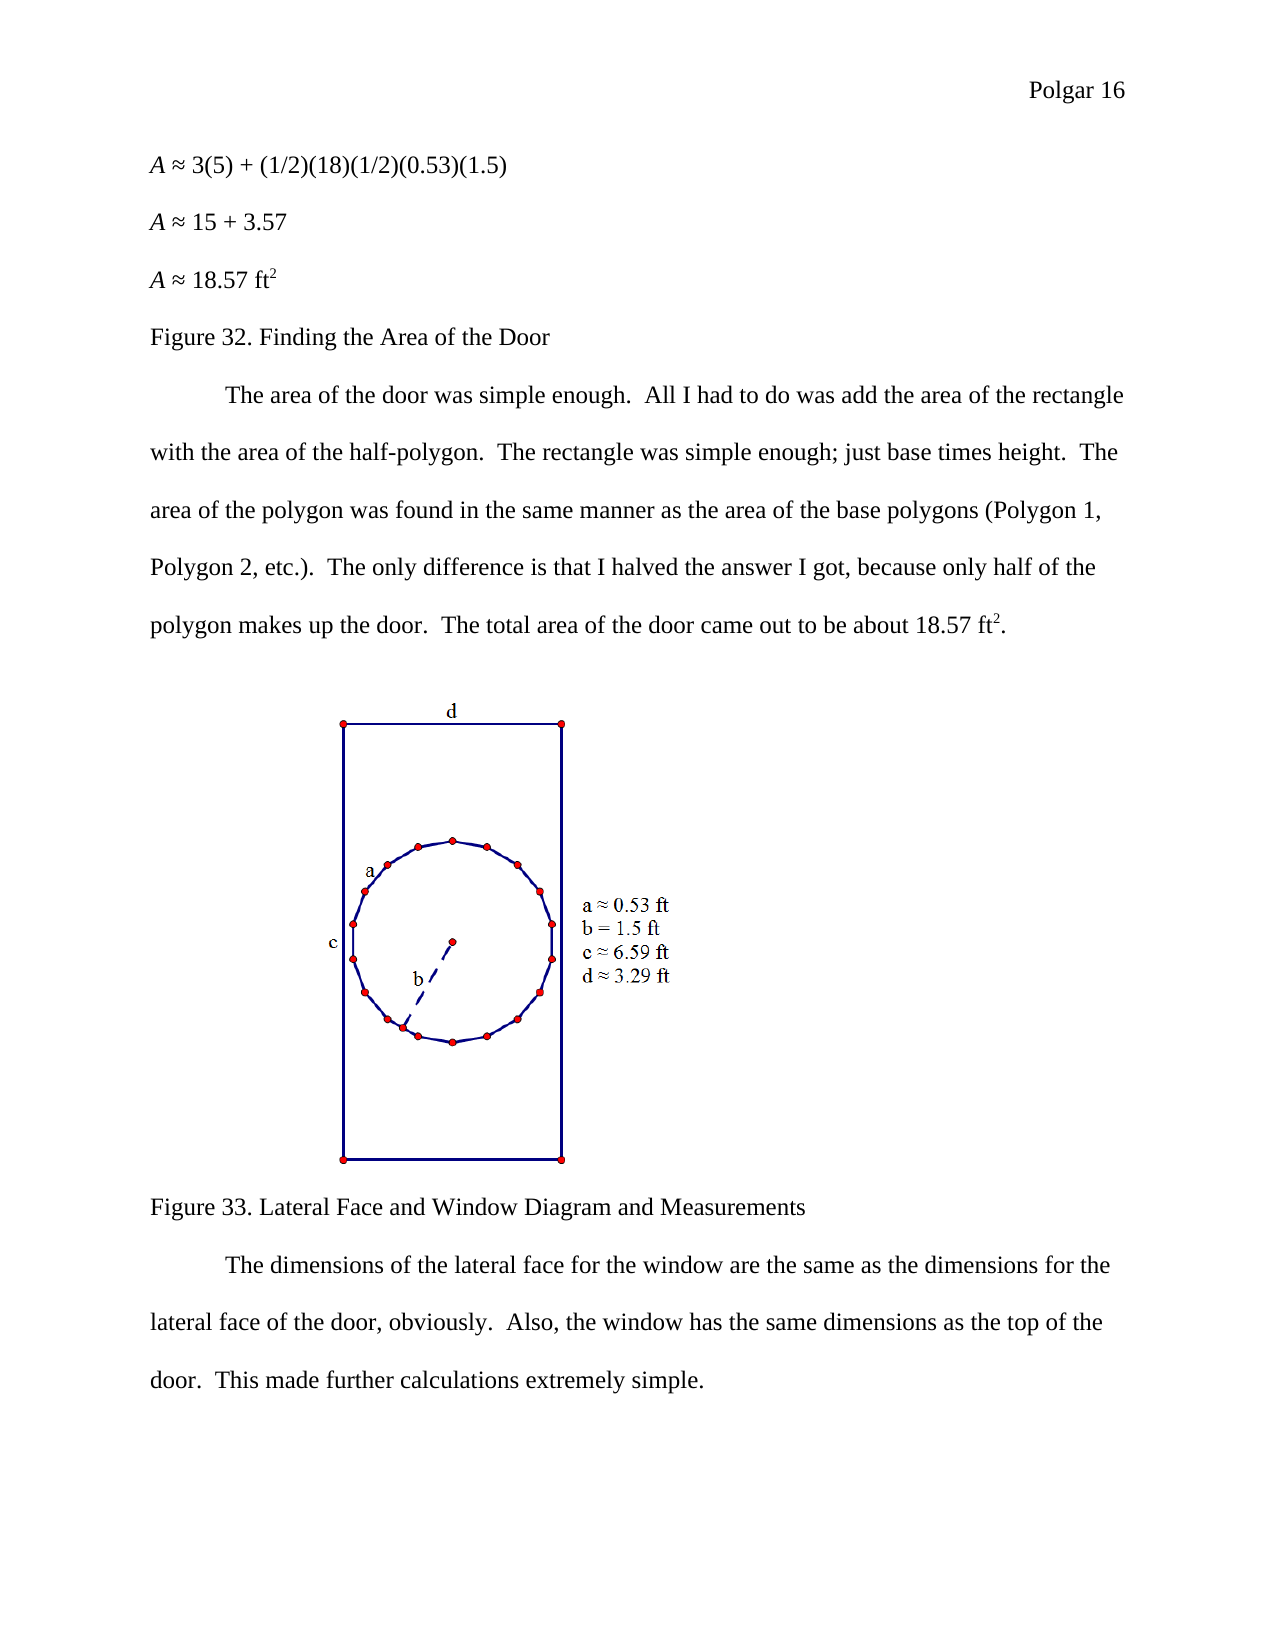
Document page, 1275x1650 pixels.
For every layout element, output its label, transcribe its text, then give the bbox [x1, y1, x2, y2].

picture [150, 667, 796, 1193]
text A ≈ 3(5) + (1/2)(18)(1/2)(0.53)(1.5) [150, 150, 1125, 179]
text A ≈ 15 + 3.57 [150, 207, 1125, 236]
text Figure 32. Finding the Area of the Door [150, 322, 1125, 351]
text A ≈ 18.57 ft2 [150, 265, 1125, 294]
text The area of the door was simple enough. All I had to do was add the area of the rectangle with the area of the half-polygon. The rectangle was simple enough; just base times height. The area of the polygon was found in the same manner as the area of the base polygons (Polygon 1, Polygon 2, etc.). The only difference is that I halved the answer I got, because only half of the polygon makes up the door. The total area of the door came out to be about 18.57 ft2. [150, 380, 1125, 639]
text The dimensions of the lateral face for the window are the same as the dimensions for the lateral face of the door, obviously. Also, the window has the same dimensions as the top of the door. This made further calculations extremely simple. [150, 1250, 1125, 1394]
text Figure 33. Lateral Face and Window Diagram and Measurements [150, 1192, 1125, 1221]
